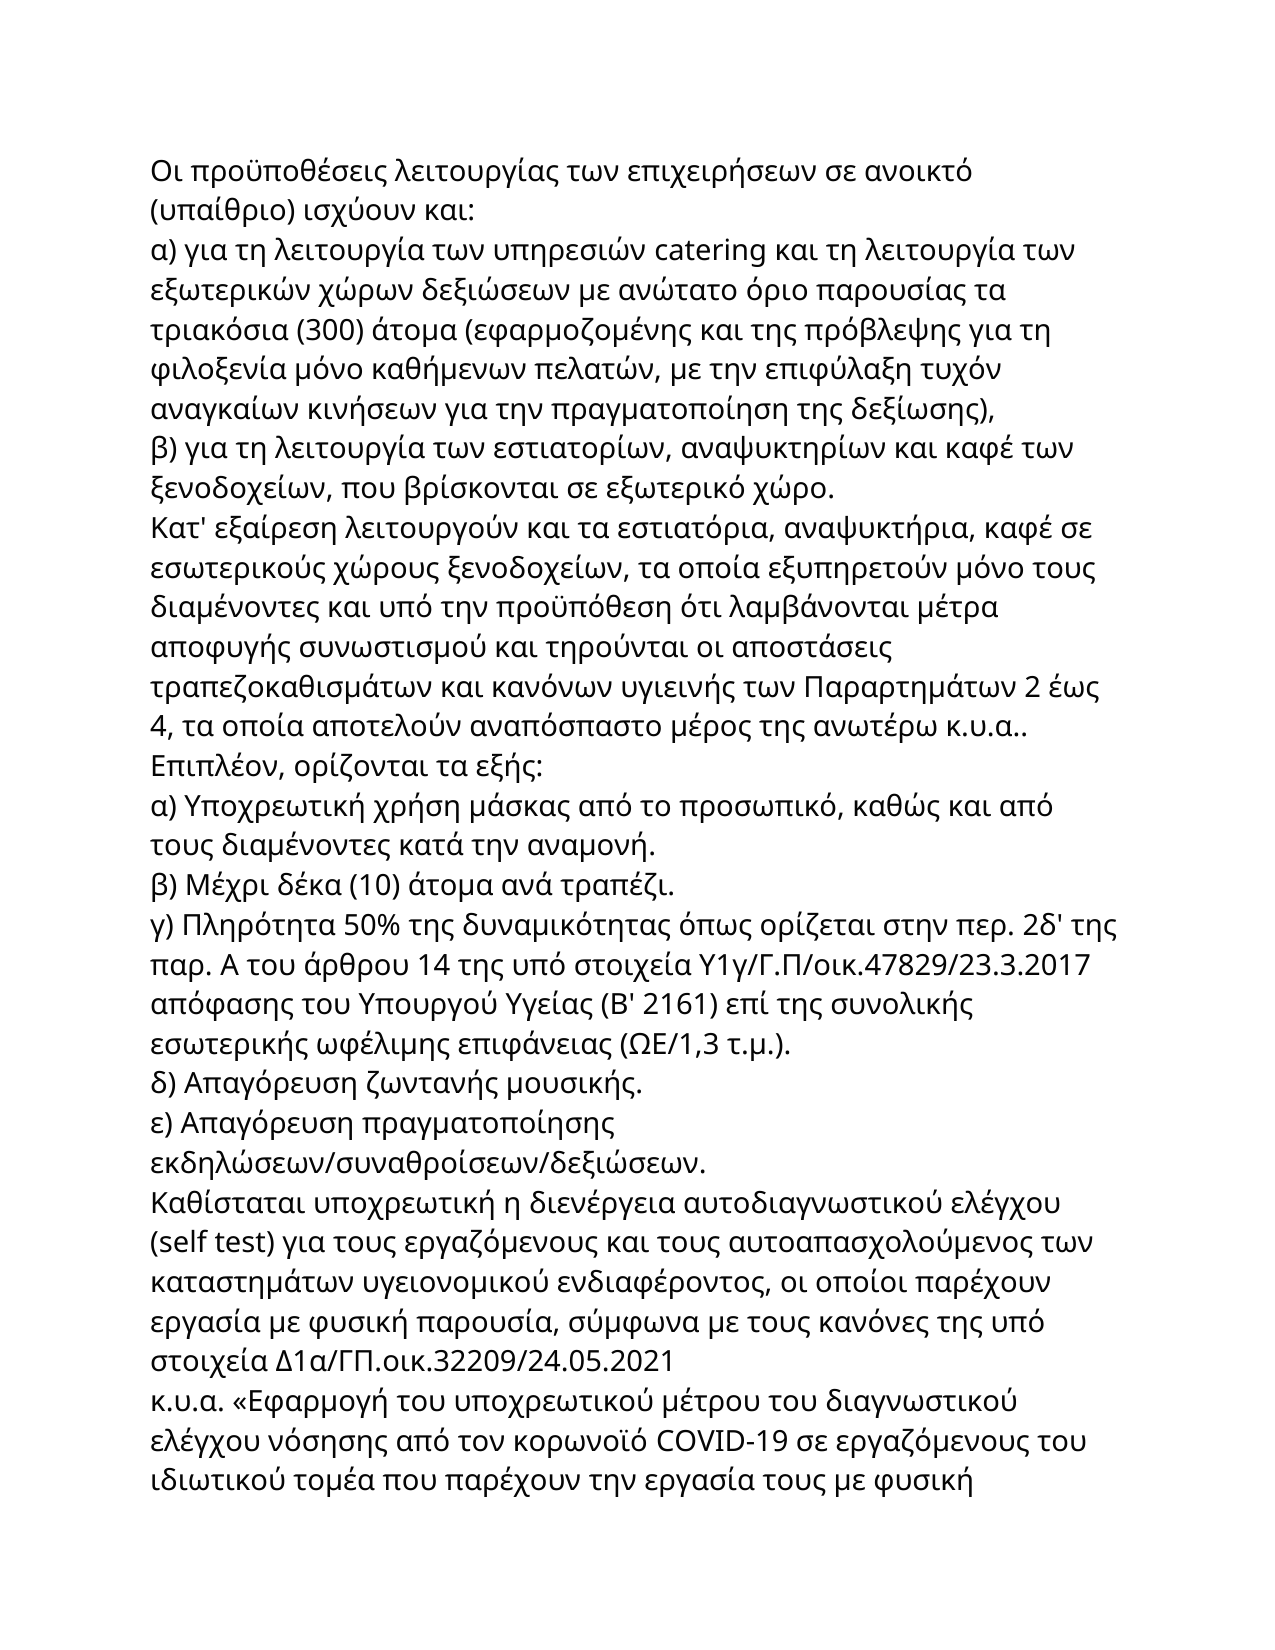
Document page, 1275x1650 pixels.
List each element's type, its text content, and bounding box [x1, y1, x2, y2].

text δ) Απαγόρευση ζωντανής μουσικής. [150, 1063, 1125, 1102]
text ε) Απαγόρευση πραγματοποίησης εκδηλώσεων/συναθροίσεων/δεξιώσεων. [150, 1102, 1125, 1182]
text Οι προϋποθέσεις λειτουργίας των επιχειρήσεων σε ανοικτό (υπαίθριο) ισχύουν και: [150, 150, 1125, 229]
text Κατ' εξαίρεση λειτουργούν και τα εστιατόρια, αναψυκτήρια, καφέ σε εσωτερικούς χώρους ξενοδοχείων, τα οποία εξυπηρετούν μόνο τους διαμένοντες και υπό την προϋπόθεση ότι λαμβάνονται μέτρα αποφυγής συνωστισμού και τηρούνται οι αποστάσεις τραπεζοκαθισμάτων και κανόνων υγιεινής των Παραρτημάτων 2 έως 4, τα οποία αποτελούν αναπόσπαστο μέρος της ανωτέρω κ.υ.α.. [150, 507, 1125, 745]
text γ) Πληρότητα 50% της δυναμικότητας όπως ορίζεται στην περ. 2δ' της παρ. Α του άρθρου 14 της υπό στοιχεία Υ1γ/Γ.Π/οικ.47829/23.3.2017 απόφασης του Υπουργού Υγείας (Β' 2161) επί της συνολικής εσωτερικής ωφέλιμης επιφάνειας (ΩΕ/1,3 τ.μ.). [150, 904, 1125, 1063]
text Καθίσταται υποχρεωτική η διενέργεια αυτοδιαγνωστικού ελέγχου (self test) για τους εργαζόμενους και τους αυτοαπασχολούμενος των καταστημάτων υγειονομικού ενδιαφέροντος, οι οποίοι παρέχουν εργασία με φυσική παρουσία, σύμφωνα με τους κανόνες της υπό στοιχεία Δ1α/ΓΠ.οικ.32209/24.05.2021 [150, 1182, 1125, 1380]
text β) Μέχρι δέκα (10) άτομα ανά τραπέζι. [150, 864, 1125, 904]
text α) για τη λειτουργία των υπηρεσιών catering και τη λειτουργία των εξωτερικών χώρων δεξιώσεων με ανώτατο όριο παρουσίας τα τριακόσια (300) άτομα (εφαρμοζομένης και της πρόβλεψης για τη φιλοξενία μόνο καθήμενων πελατών, με την επιφύλαξη τυχόν αναγκαίων κινήσεων για την πραγματοποίηση της δεξίωσης), [150, 229, 1125, 428]
text β) για τη λειτουργία των εστιατορίων, αναψυκτηρίων και καφέ των ξενοδοχείων, που βρίσκονται σε εξωτερικό χώρο. [150, 428, 1125, 507]
text α) Υποχρεωτική χρήση μάσκας από το προσωπικό, καθώς και από τους διαμένοντες κατά την αναμονή. [150, 785, 1125, 864]
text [150, 1380, 1125, 1499]
text Επιπλέον, ορίζονται τα εξής: [150, 745, 1125, 785]
